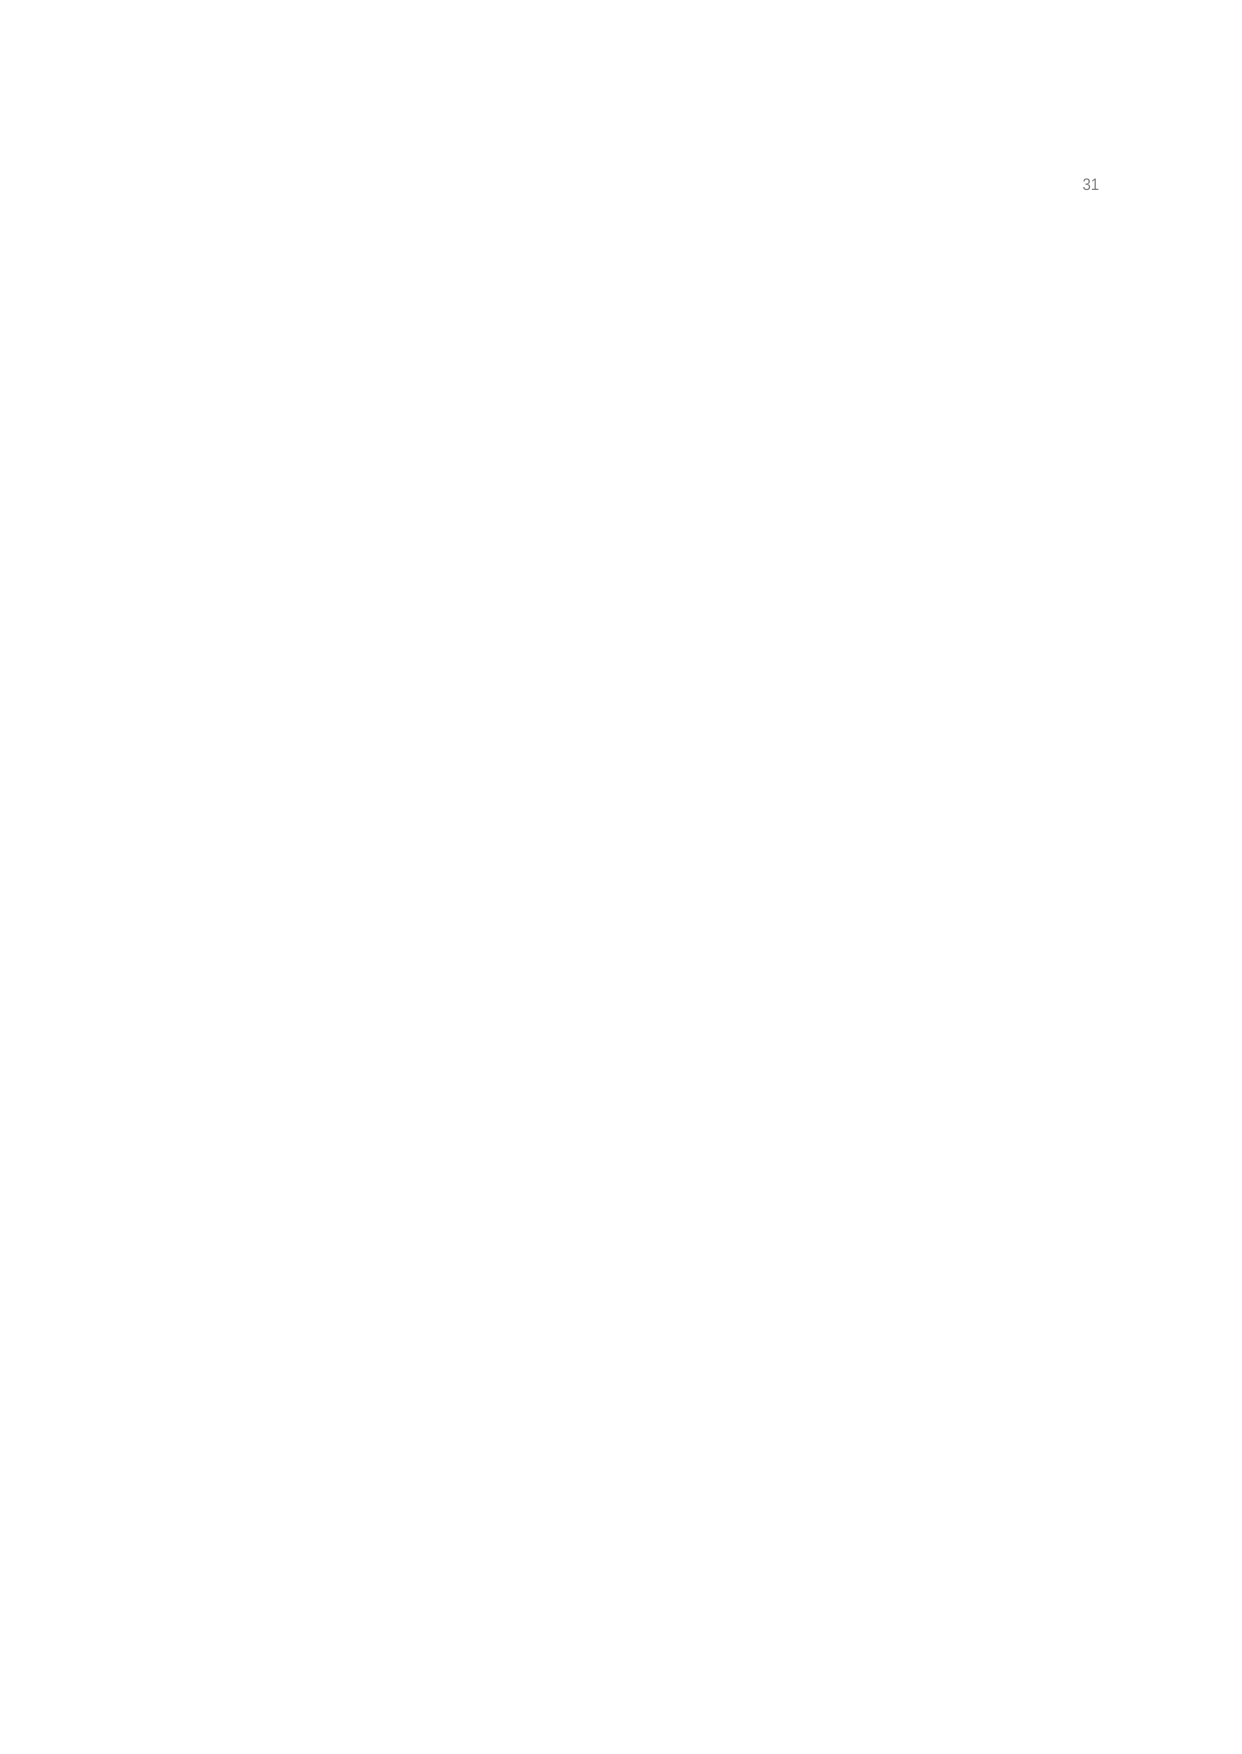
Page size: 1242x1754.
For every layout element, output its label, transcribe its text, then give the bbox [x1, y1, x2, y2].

text 31 [106, 174, 1099, 193]
